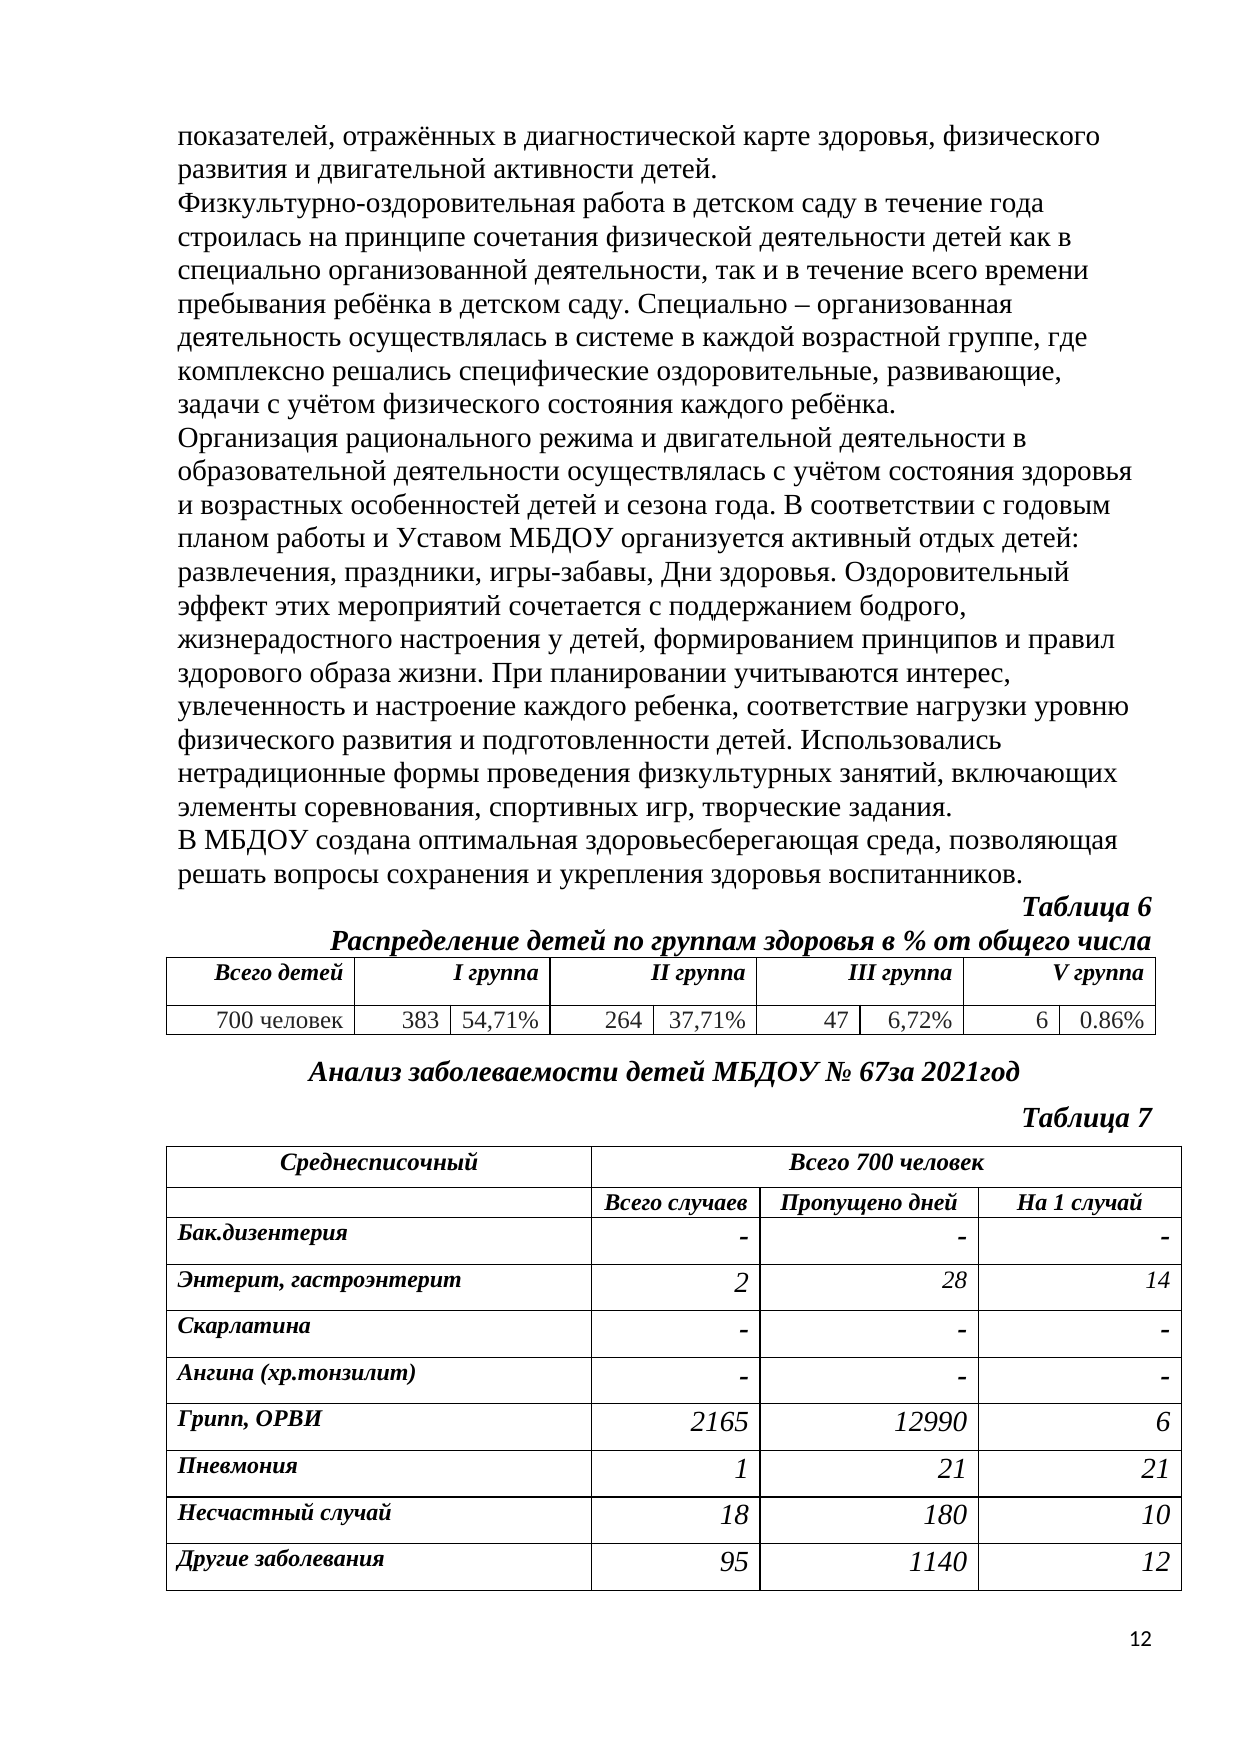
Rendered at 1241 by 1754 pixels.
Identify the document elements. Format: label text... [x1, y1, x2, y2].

table_cell Пропущено дней [761, 1188, 978, 1217]
table_cell Другие заболевания [167, 1544, 591, 1589]
table_cell Всего случаев [592, 1188, 759, 1217]
text Организация рационального режима и двигательной деятельности в [177, 420, 1152, 453]
table_header Всего 700 человек [592, 1147, 1181, 1187]
table_cell 12990 [761, 1404, 978, 1450]
table_cell - [979, 1311, 1181, 1357]
table_cell 6 [964, 1006, 1059, 1034]
table_header I группа [355, 958, 549, 1004]
table_cell - [979, 1218, 1181, 1264]
table_cell 1140 [761, 1544, 978, 1589]
text Таблица 6 [177, 889, 1152, 923]
table_cell Пневмония [167, 1451, 591, 1496]
table_header V группа [964, 958, 1155, 1004]
table_cell 21 [979, 1451, 1181, 1496]
text образовательной деятельности осуществлялась с учётом состояния здоровья и возрастных особенностей детей и сезона года. В соответствии с годовым планом работы и Уставом МБДОУ организуется активный отдых детей: развлечения, праздники, игры-забавы, Дни здоровья. Оздоровительный эффект этих мероприятий сочетается с поддержанием бодрого, жизнерадостного настроения у детей, формированием принципов и правил здорового образа жизни. При планировании учитываются интерес, увлеченность и настроение каждого ребенка, соответствие нагрузки уровню физического развития и подготовленности детей. Использовались нетрадиционные формы проведения физкультурных занятий, включающих элементы соревнования, спортивных игр, творческие задания. [177, 453, 1152, 822]
table_cell 6,72% [861, 1006, 963, 1034]
table_cell 47 [757, 1006, 859, 1034]
table_cell 28 [761, 1265, 978, 1310]
table_cell 12 [979, 1544, 1181, 1589]
table_cell Несчастный случай [167, 1498, 591, 1543]
table_cell 6 [979, 1404, 1181, 1450]
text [177, 118, 1152, 185]
table_cell 2 [592, 1265, 759, 1310]
text Физкультурно-оздоровительная работа в детском саду в течение года строилась на принципе сочетания физической деятельности детей как в специально организованной деятельности, так и в течение всего времени пребывания ребёнка в детском саду. Специально – организованная деятельность осуществлялась в системе в каждой возрастной группе, где комплексно решались специфические оздоровительные, развивающие, задачи с учётом физического состояния каждого ребёнка. [177, 185, 1152, 420]
table_cell 21 [761, 1451, 978, 1496]
table_cell 95 [592, 1544, 759, 1589]
table_cell - [761, 1358, 978, 1403]
text Распределение детей по группам здоровья в % от общего числа [177, 923, 1152, 957]
table_header Среднесписочный [167, 1147, 591, 1187]
table_cell 383 [355, 1006, 450, 1034]
table_header Всего детей [167, 958, 354, 1004]
table_header III группа [757, 958, 963, 1004]
table_cell - [592, 1358, 759, 1403]
table_cell 18 [592, 1498, 759, 1543]
table_cell - [592, 1311, 759, 1357]
table_header II группа [551, 958, 756, 1004]
table_cell - [761, 1218, 978, 1264]
table_cell 10 [979, 1498, 1181, 1543]
table_cell Бак.дизентерия [167, 1218, 591, 1264]
table_cell 1 [592, 1451, 759, 1496]
table_cell Ангина (хр.тонзилит) [167, 1358, 591, 1403]
table_cell - [761, 1311, 978, 1357]
text Таблица 7 [177, 1100, 1152, 1133]
text В МБДОУ создана оптимальная здоровьесберегающая среда, позволяющая решать вопросы сохранения и укрепления здоровья воспитанников. [177, 822, 1152, 889]
table_cell 54,71% [451, 1006, 549, 1034]
table_cell 700 человек [167, 1006, 354, 1034]
table_cell Энтерит, гастроэнтерит [167, 1265, 591, 1310]
table_cell Скарлатина [167, 1311, 591, 1357]
table_cell 180 [761, 1498, 978, 1543]
table_cell 0.86% [1060, 1006, 1155, 1034]
table_cell На 1 случай [979, 1188, 1181, 1217]
table_cell 2165 [592, 1404, 759, 1450]
table_cell - [979, 1358, 1181, 1403]
table_cell 14 [979, 1265, 1181, 1310]
table_cell [167, 1188, 591, 1217]
table_cell 264 [551, 1006, 653, 1034]
table_cell Грипп, ОРВИ [167, 1404, 591, 1450]
text Анализ заболеваемости детей МБДОУ № 67за 2021год [177, 1054, 1152, 1088]
table_cell 37,71% [654, 1006, 756, 1034]
table_cell - [592, 1218, 759, 1264]
